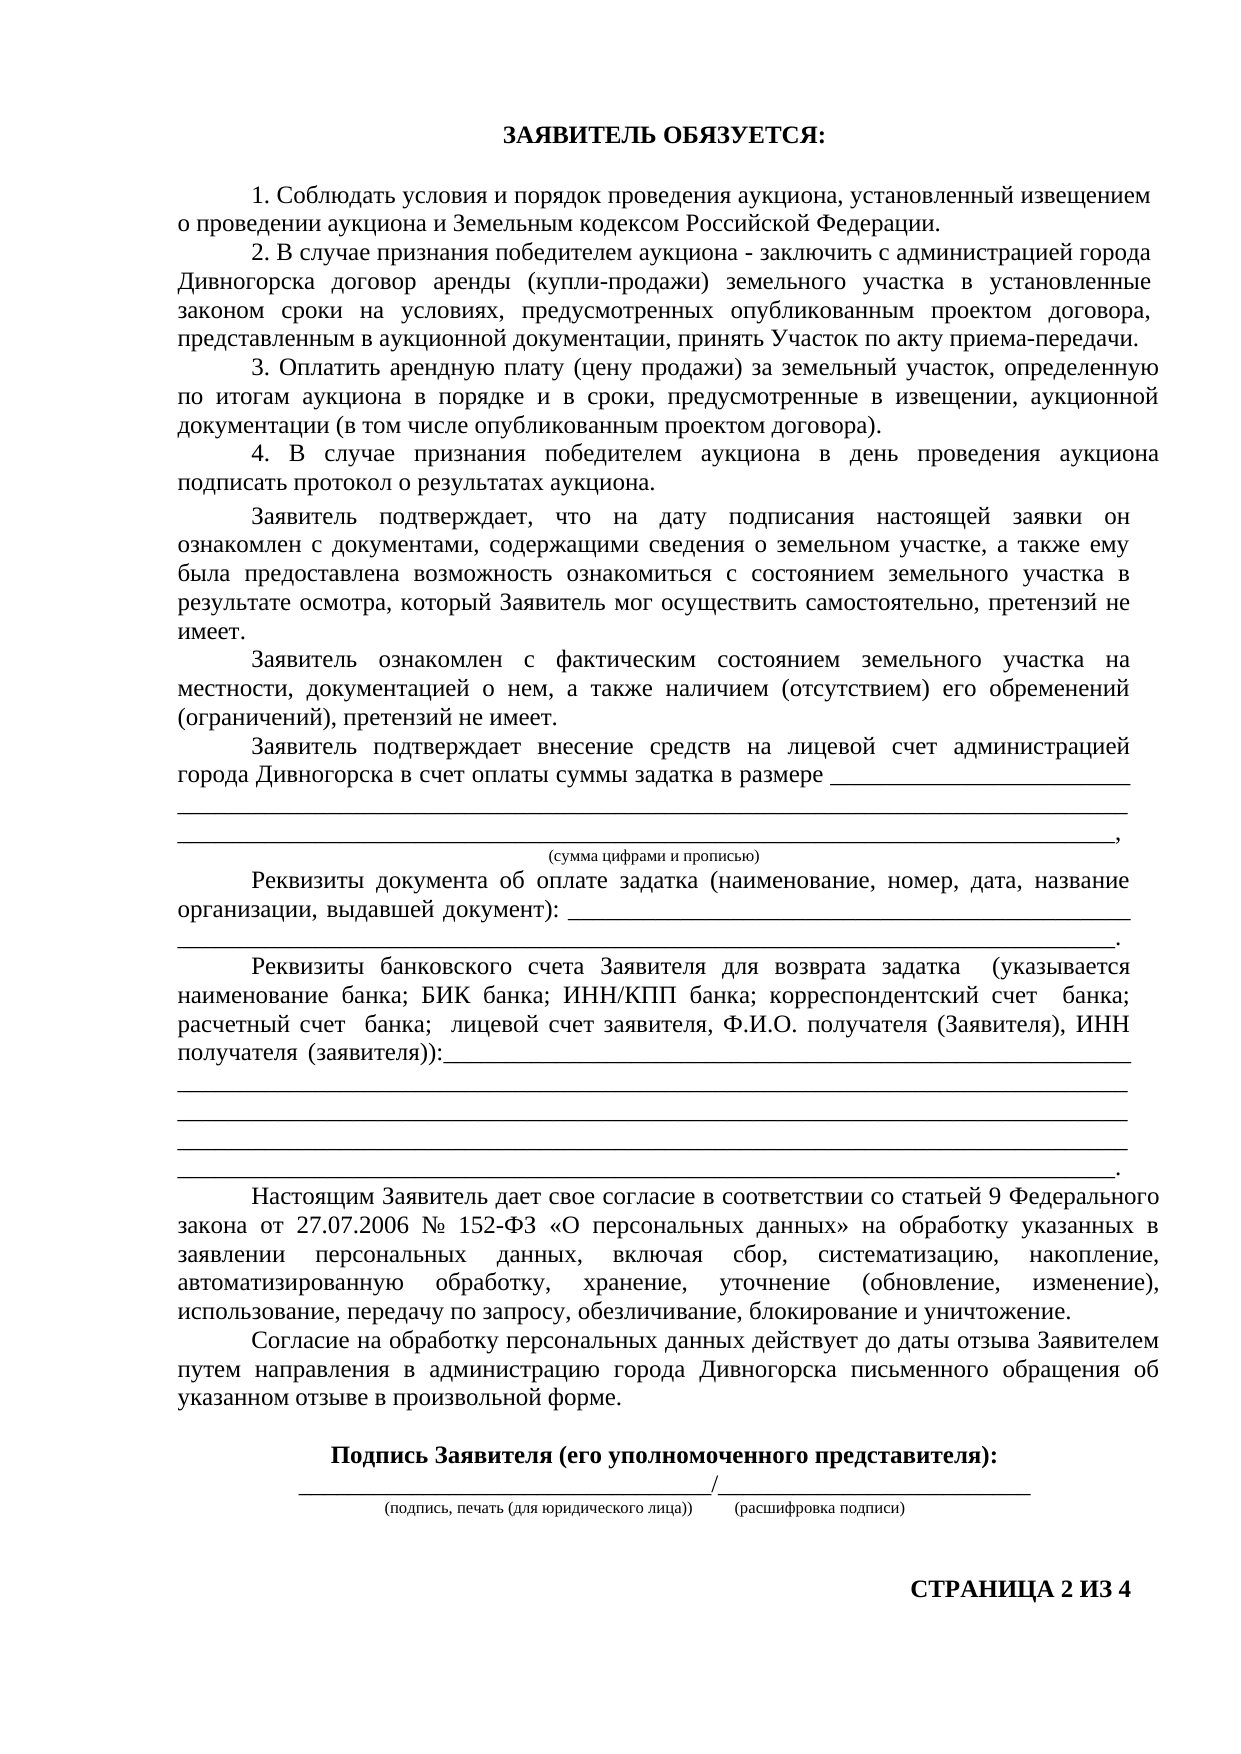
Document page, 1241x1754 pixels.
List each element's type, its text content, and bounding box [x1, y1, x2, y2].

text Заявитель подтверждает, что на дату подписания настоящей заявки он ознакомлен с документами, содержащими сведения о земельном участке, а также ему была предоставлена возможность ознакомиться с состоянием земельного участка в результате осмотра, который Заявитель мог осуществить самостоятельно, претензий не имеет. [177, 501, 1131, 644]
text Заявитель ознакомлен с фактическим состоянием земельного участка на местности, документацией о нем, а также наличием (отсутствием) его обременений (ограничений), претензий не имеет. [177, 644, 1131, 731]
text Реквизиты банковского счета Заявителя для возврата задатка (указывается наименование банка; БИК банка; ИНН/КПП банка; корреспондентский счет банка; расчетный счет банка; лицевой счет заявителя, Ф.И.О. получателя (Заявителя), ИНН получателя (заявителя)):_______________________________________________________ _______________________________________________________________________________________________________________________________________________________________________________________________________________________________________________________________________________________________________________. [177, 951, 1131, 1181]
text 4. В случае признания победителем аукциона в день проведения аукциона подписать протокол о результатах аукциона. [177, 438, 1160, 496]
text ЗАЯВИТЕЛЬ ОБЯЗУЕТСЯ: [177, 120, 1152, 149]
text (сумма цифрами и прописью) [177, 846, 1131, 865]
text 3. Оплатить арендную плату (цену продажи) за земельный участок, определенную по итогам аукциона в порядке и в сроки, предусмотренные в извещении, аукционной документации (в том числе опубликованным проектом договора). [177, 352, 1160, 438]
text Согласие на обработку персональных данных действует до даты отзыва Заявителем путем направления в администрацию города Дивногорска письменного обращения об указанном отзыве в произвольной форме. [177, 1325, 1160, 1411]
text (подпись, печать (для юридического лица)) (расшифровка подписи) [177, 1497, 1131, 1517]
text Заявитель подтверждает внесение средств на лицевой счет администрацией города Дивногорска в счет оплаты суммы задатка в размере ________________________ _______________________________________________________________________________________________________________________________________________________, [177, 731, 1131, 846]
text Реквизиты документа об оплате задатка (наименование, номер, дата, название организации, выдавшей документ): _____________________________________________ ___________________________________________________________________________. [177, 865, 1131, 951]
text 1. Соблюдать условия и порядок проведения аукциона, установленный извещением о проведении аукциона и Земельным кодексом Российской Федерации. [177, 180, 1152, 237]
text 2. В случае признания победителем аукциона - заключить с администрацией города Дивногорска договор аренды (купли-продажи) земельного участка в установленные законом сроки на условиях, предусмотренных опубликованным проектом договора, представленным в аукционной документации, принять Участок по акту приема-передачи. [177, 237, 1152, 352]
text Настоящим Заявитель дает свое согласие в соответствии со статьей 9 Федерального закона от 27.07.2006 № 152-ФЗ «О персональных данных» на обработку указанных в заявлении персональных данных, включая сбор, систематизацию, накопление, автоматизированную обработку, хранение, уточнение (обновление, изменение), использование, передачу по запросу, обезличивание, блокирование и уничтожение. [177, 1181, 1160, 1325]
text _________________________________/_________________________ [177, 1469, 1152, 1497]
text Подпись Заявителя (его уполномоченного представителя): [177, 1440, 1152, 1469]
text СТРАНИЦА 2 ИЗ 4 [177, 1574, 1131, 1603]
